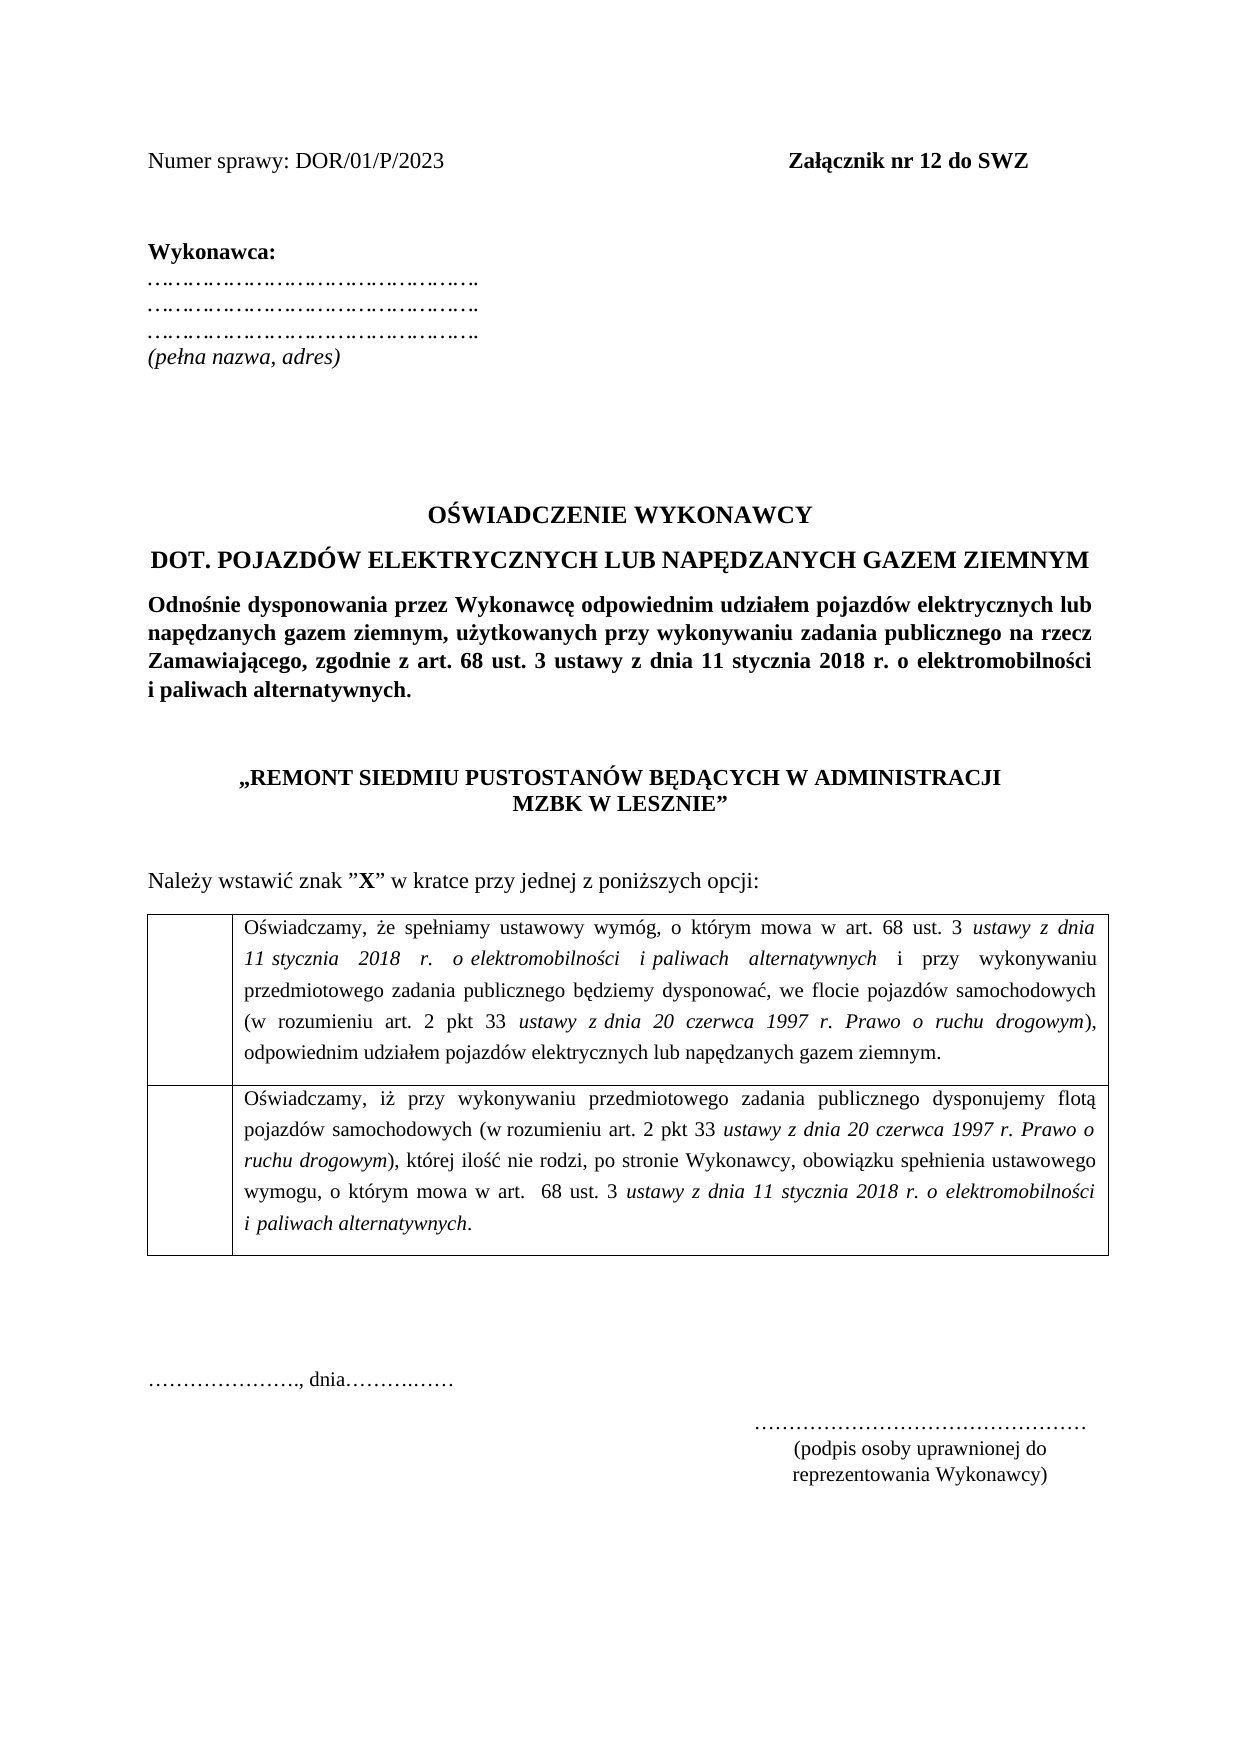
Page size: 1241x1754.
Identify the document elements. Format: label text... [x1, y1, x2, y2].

table_cell [148, 1086, 232, 1255]
text ………………………………………… [748, 1410, 1093, 1434]
text …………………., dnia……….…… [148, 1367, 1093, 1391]
text „REMONT SIEDMIU PUSTOSTANÓW BĘDĄCYCH W ADMINISTRACJI MZBK W LESZNIE” [148, 764, 1093, 816]
text (pełna nazwa, adres) [148, 343, 1093, 369]
text (podpis osoby uprawnionej do [748, 1436, 1093, 1460]
text Odnośnie dysponowania przez Wykonawcę odpowiednim udziałem pojazdów elektrycznych lub napędzanych gazem ziemnym, użytkowanych przy wykonywaniu zadania publicznego na rzecz Zamawiającego, zgodnie z art. 68 ust. 3 ustawy z dnia 11 stycznia 2018 r. o elektromobilności i paliwach alternatywnych. [148, 591, 1093, 702]
text Należy wstawić znak ”X” w kratce przy jednej z poniższych opcji: [148, 867, 1093, 894]
text Wykonawca: [148, 238, 1093, 264]
table_cell Oświadczamy, iż przy wykonywaniu przedmiotowego zadania publicznego dysponujemy flotą pojazdów samochodowych (w rozumieniu art. 2 pkt 33 ustawy z dnia 20 czerwca 1997 r. Prawo o ruchu drogowym), której ilość nie rodzi, po stronie Wykonawcy, obowiązku spełnienia ustawowego wymogu, o którym mowa w art. 68 ust. 3 ustawy z dnia 11 stycznia 2018 r. o elektromobilności i paliwach alternatywnych. [233, 1086, 1108, 1255]
text OŚWIADCZENIE WYKONAWCY [148, 500, 1093, 529]
text reprezentowania Wykonawcy) [748, 1462, 1093, 1486]
table_header Oświadczamy, że spełniamy ustawowy wymóg, o którym mowa w art. 68 ust. 3 ustawy z dnia 11 stycznia 2018 r. o elektromobilności i paliwach alternatywnych i przy wykonywaniu przedmiotowego zadania publicznego będziemy dysponować, we flocie pojazdów samochodowych (w rozumieniu art. 2 pkt 33 ustawy z dnia 20 czerwca 1997 r. Prawo o ruchu drogowym), odpowiednim udziałem pojazdów elektrycznych lub napędzanych gazem ziemnym. [233, 915, 1108, 1084]
text DOT. POJAZDÓW ELEKTRYCZNYCH LUB NAPĘDZANYCH GAZEM ZIEMNYM [148, 545, 1093, 574]
text …………………………………………. [148, 291, 1093, 317]
text …………………………………………. [148, 264, 1093, 291]
table_header [148, 915, 232, 1084]
text …………………………………………. [148, 317, 1093, 343]
text Numer sprawy: DOR/01/P/2023 Załącznik nr 12 do SWZ [148, 148, 1093, 174]
